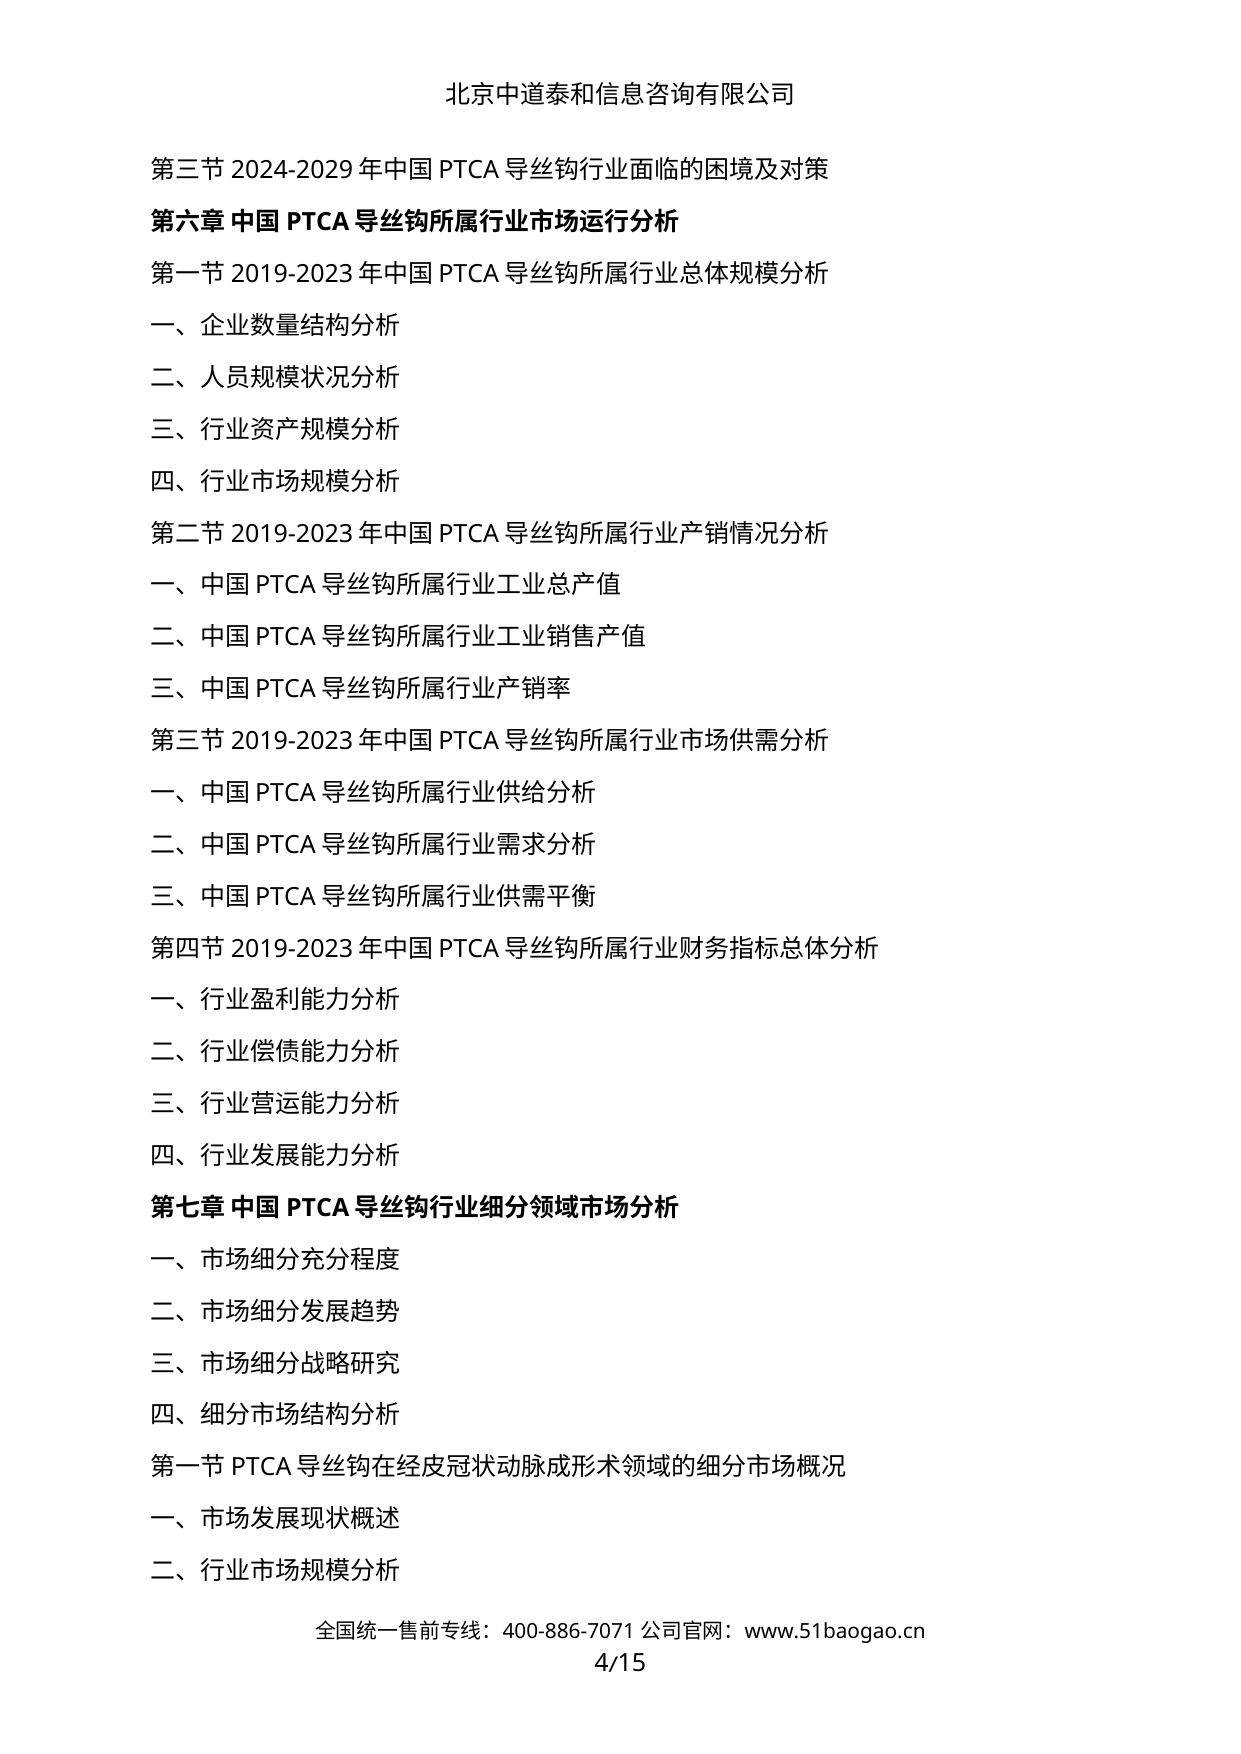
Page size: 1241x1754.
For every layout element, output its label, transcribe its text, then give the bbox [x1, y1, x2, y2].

text 第二节 2019-2023年中国PTCA导丝钩所属行业产销情况分析 [150, 513, 1090, 549]
text 四、细分市场结构分析 [150, 1395, 1090, 1431]
text 第三节 2019-2023年中国PTCA导丝钩所属行业市场供需分析 [150, 721, 1090, 757]
text 三、中国PTCA导丝钩所属行业供需平衡 [150, 876, 1090, 912]
text 三、市场细分战略研究 [150, 1343, 1090, 1379]
text 二、行业偿债能力分析 [150, 1032, 1090, 1068]
text 第一节 2019-2023年中国PTCA导丝钩所属行业总体规模分析 [150, 254, 1090, 290]
text 二、中国PTCA导丝钩所属行业需求分析 [150, 824, 1090, 861]
text 四、行业发展能力分析 [150, 1136, 1090, 1172]
text 一、市场发展现状概述 [150, 1499, 1090, 1535]
text 三、中国PTCA导丝钩所属行业产销率 [150, 669, 1090, 705]
text 第七章 中国PTCA导丝钩行业细分领域市场分析 [150, 1187, 1090, 1224]
text 二、中国PTCA导丝钩所属行业工业销售产值 [150, 617, 1090, 653]
text 一、中国PTCA导丝钩所属行业工业总产值 [150, 565, 1090, 601]
text 二、市场细分发展趋势 [150, 1291, 1090, 1327]
text 三、行业营运能力分析 [150, 1084, 1090, 1120]
text 一、市场细分充分程度 [150, 1239, 1090, 1276]
text 第三节 2024-2029年中国PTCA导丝钩行业面临的困境及对策 [150, 150, 1090, 186]
text 第四节 2019-2023年中国PTCA导丝钩所属行业财务指标总体分析 [150, 928, 1090, 964]
text 第六章 中国PTCA导丝钩所属行业市场运行分析 [150, 202, 1090, 238]
text 三、行业资产规模分析 [150, 409, 1090, 446]
text 二、行业市场规模分析 [150, 1551, 1090, 1587]
text 四、行业市场规模分析 [150, 461, 1090, 497]
text 二、人员规模状况分析 [150, 357, 1090, 394]
text 一、企业数量结构分析 [150, 306, 1090, 342]
text 一、中国PTCA导丝钩所属行业供给分析 [150, 772, 1090, 809]
text 第一节 PTCA导丝钩在经皮冠状动脉成形术领域的细分市场概况 [150, 1447, 1090, 1483]
text 一、行业盈利能力分析 [150, 980, 1090, 1016]
